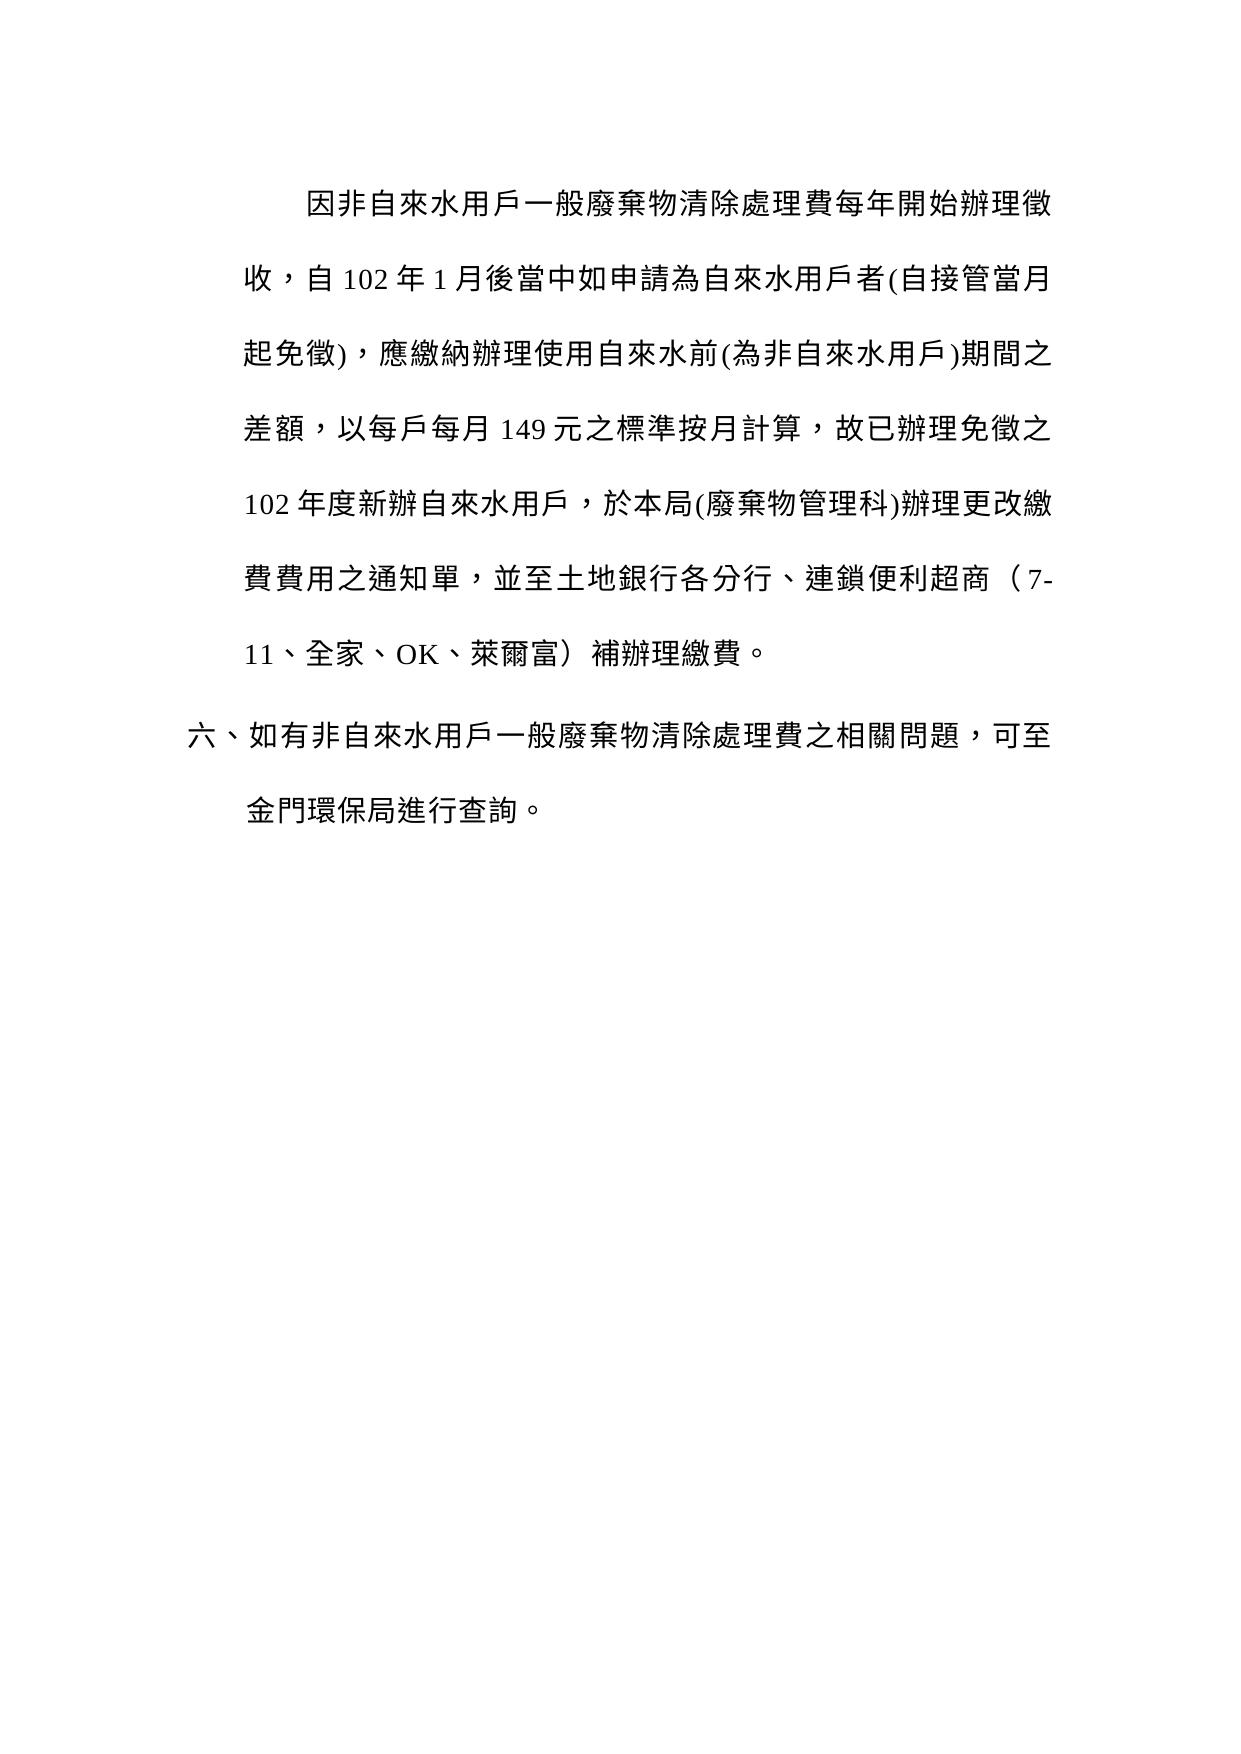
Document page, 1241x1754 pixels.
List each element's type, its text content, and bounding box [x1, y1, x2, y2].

text 六、如有非自來水用戶一般廢棄物清除處理費之相關問題，可至金門環保局進行查詢。 [187, 696, 1053, 846]
text 因非自來水用戶一般廢棄物清除處理費每年開始辦理徵收，自102年1月後當中如申請為自來水用戶者(自接管當月起免徵)，應繳納辦理使用自來水前(為非自來水用戶)期間之差額，以每戶每月149元之標準按月計算，故已辦理免徵之102年度新辦自來水用戶，於本局(廢棄物管理科)辦理更改繳費費用之通知單，並至土地銀行各分行、連鎖便利超商（7-11、全家、OK、萊爾富）補辦理繳費。 [244, 164, 1053, 689]
